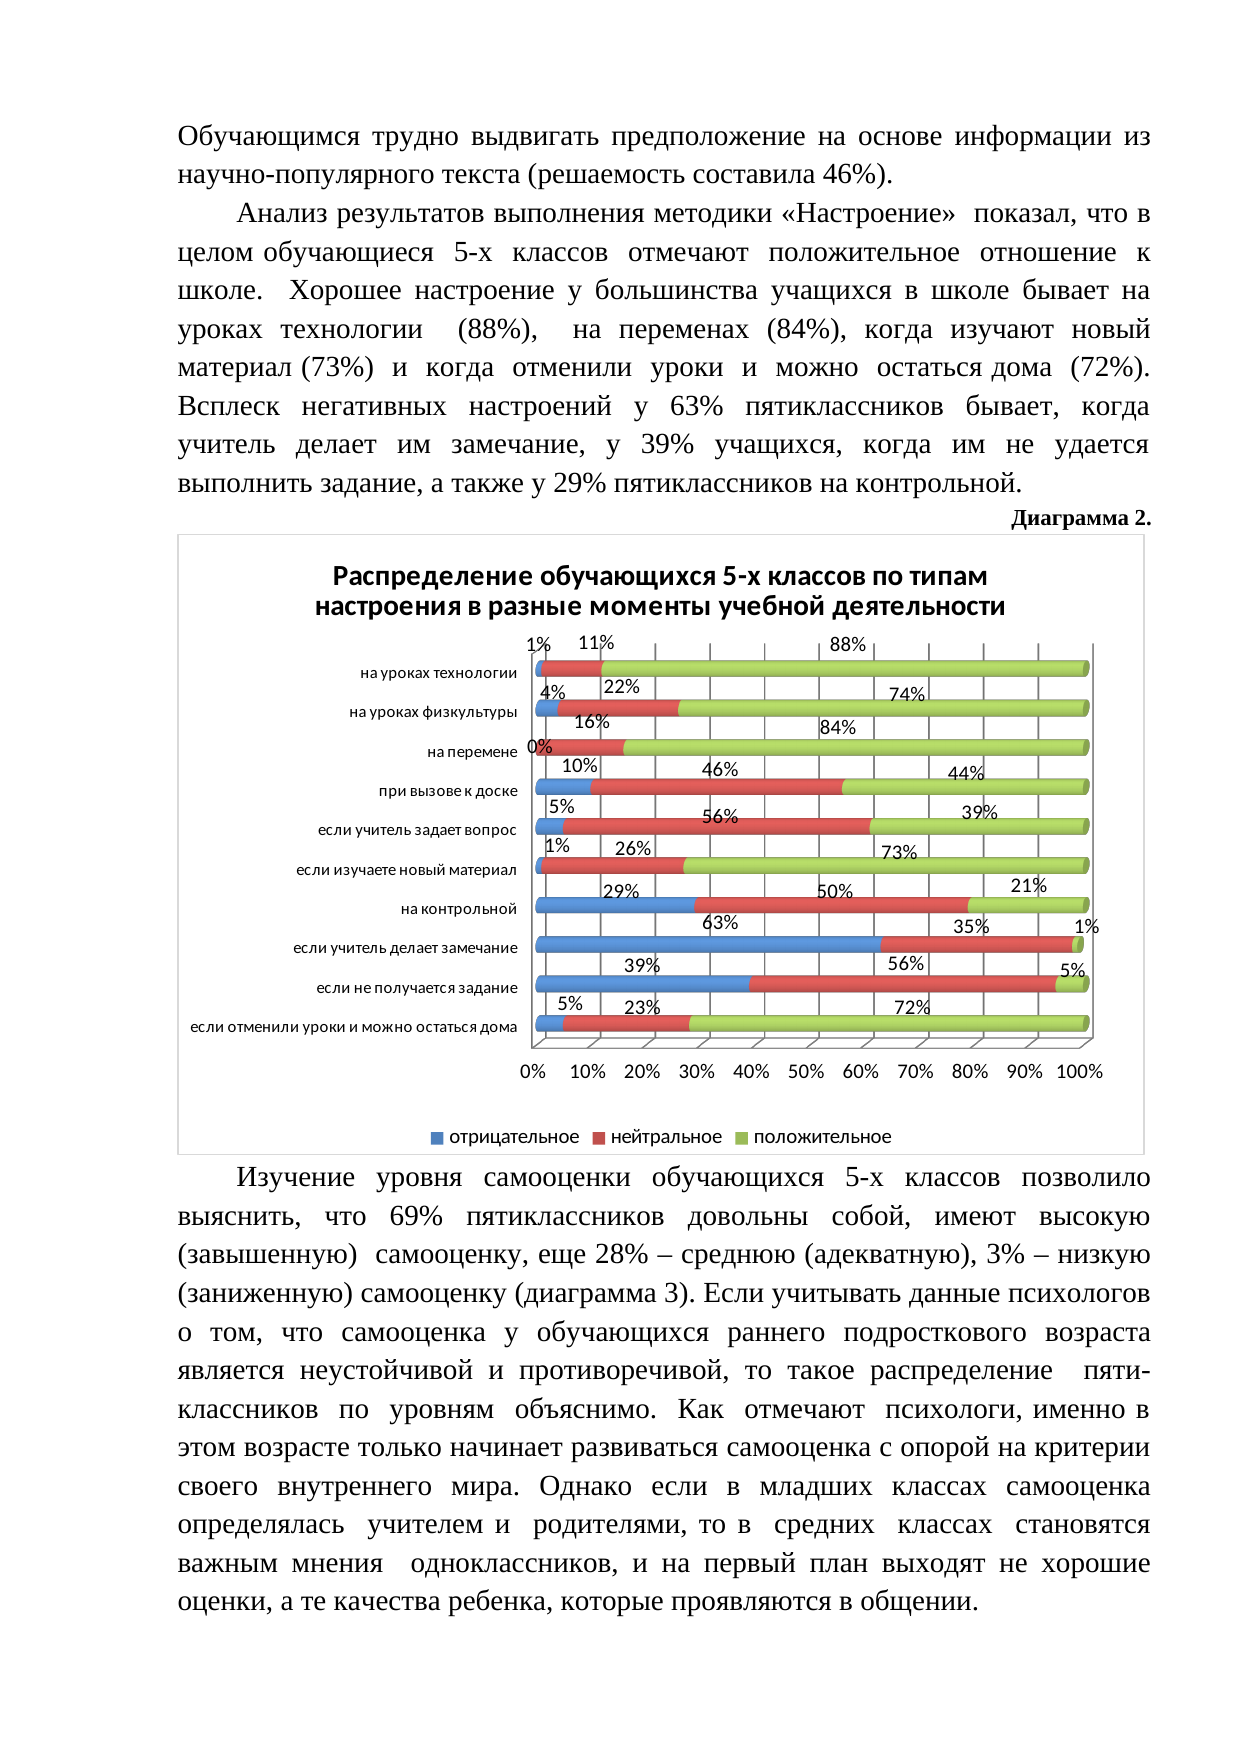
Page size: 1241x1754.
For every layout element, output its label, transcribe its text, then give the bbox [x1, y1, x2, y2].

text Диаграмма 2. [177, 503, 1152, 530]
text Изучение уровня самооценки обучающихся 5-х классов позволило выяснить, что 69% пятиклассников довольны собой, имеют высокую (завышенную) самооценку, еще 28% – среднюю (адекватную), 3% – низкую (заниженную) самооценку (диаграмма 3). Если учитывать данные психологов о том, что самооценка у обучающихся раннего подросткового возраста является неустойчивой и противоречивой, то такое распределение пяти-классников по уровням объяснимо. Как отмечают психологи, именно в этом возрасте только начинает развиваться самооценка с опорой на критерии своего внутреннего мира. Однако если в младших классах самооценка определялась учителем и родителями, то в средних классах становятся важным мнения одноклассников, и на первый план выходят не хорошие оценки, а те качества ребенка, которые проявляются в общении. [177, 1159, 1152, 1617]
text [177, 118, 1152, 190]
text Анализ результатов выполнения методики «Настроение» показал, что в целом обучающиеся 5-х классов отмечают положительное отношение к школе. Хорошее настроение у большинства учащихся в школе бывает на уроках технологии (88%), на переменах (84%), когда изучают новый материал (73%) и когда отменили уроки и можно остаться дома (72%). Всплеск негативных настроений у 63% пятиклассников бывает, когда учитель делает им замечание, у 39% учащихся, когда им не удается выполнить задание, а также у 29% пятиклассников на контрольной. [177, 195, 1152, 498]
